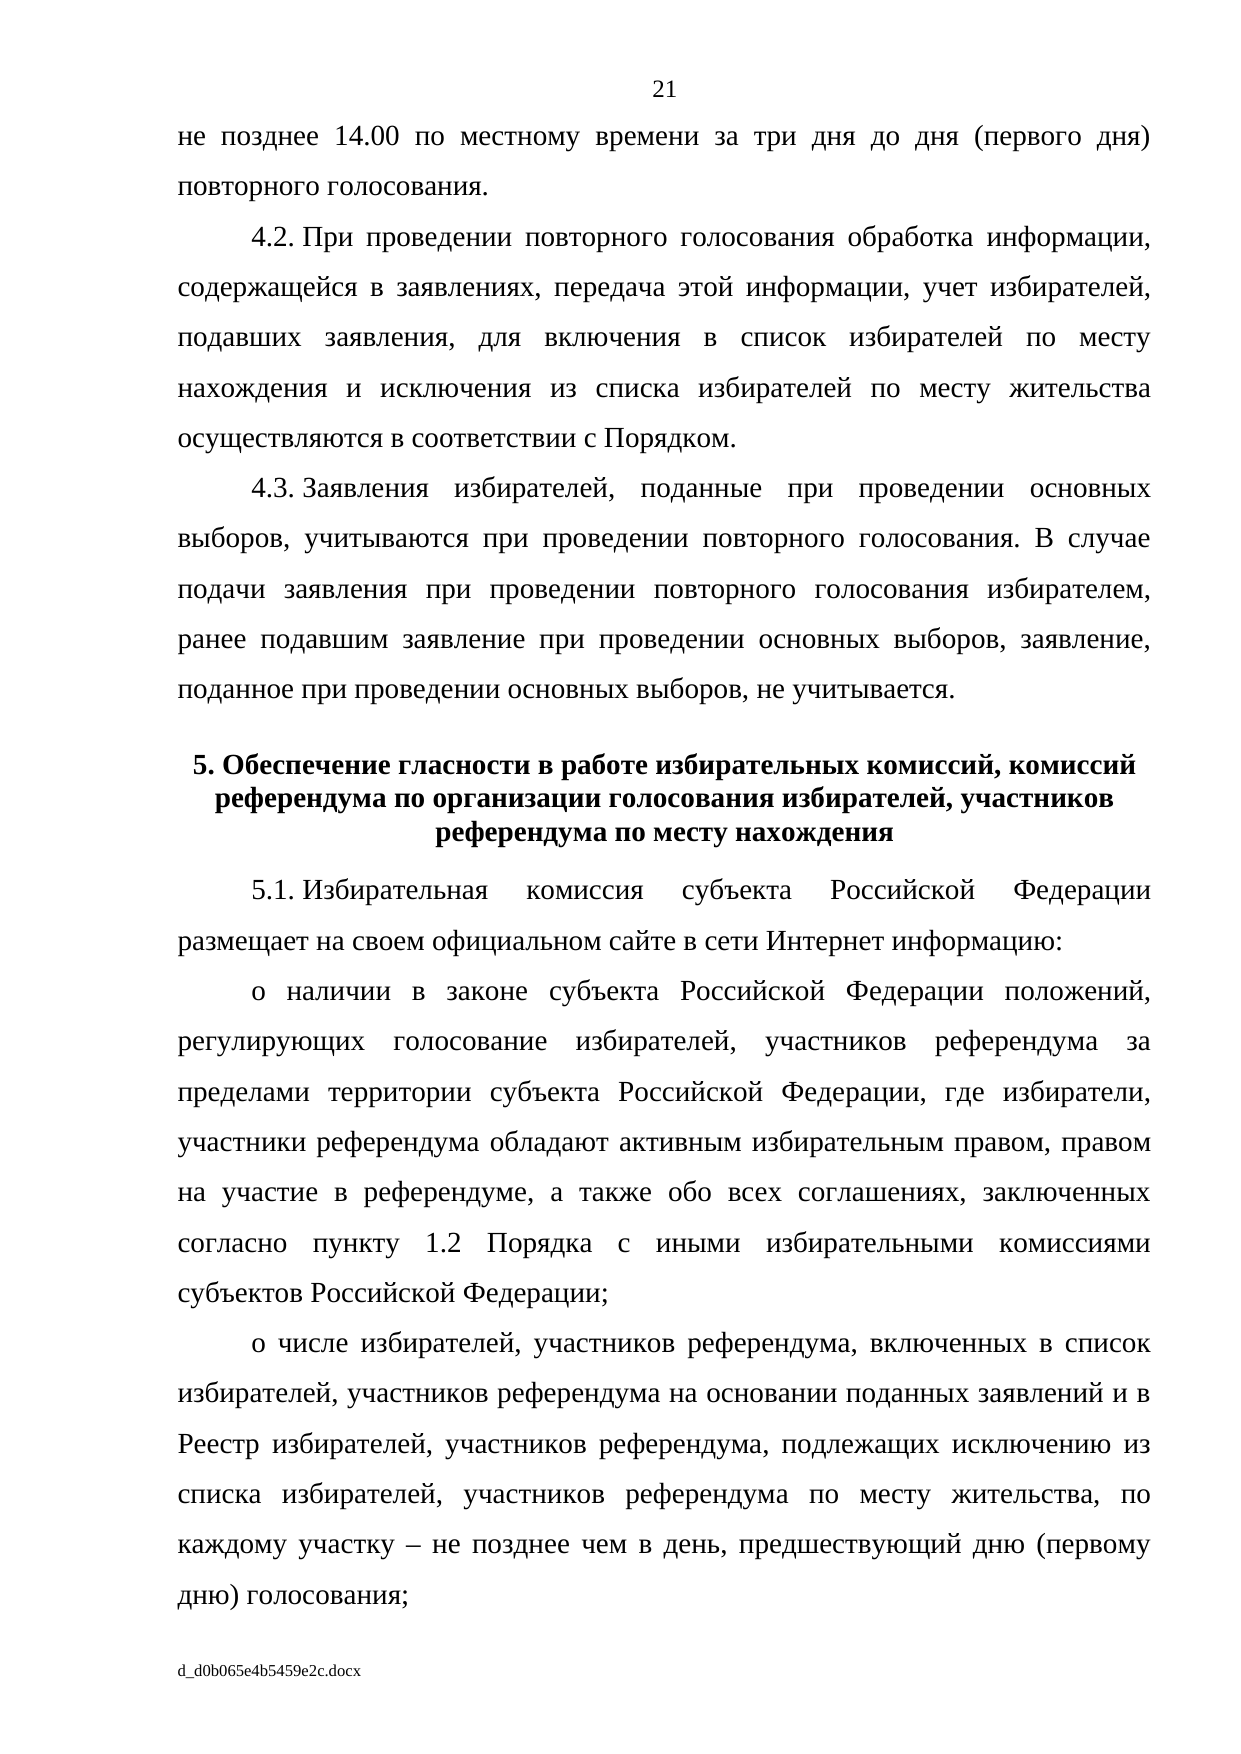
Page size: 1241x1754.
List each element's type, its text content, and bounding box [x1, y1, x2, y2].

text 4.2. При проведении повторного голосования обработка информации, содержащейся в заявлениях, передача этой информации, учет избирателей, подавших заявления, для включения в список избирателей по месту нахождения и исключения из списка избирателей по месту жительства осуществляются в соответствии с Порядком. [177, 219, 1152, 453]
text 5. Обеспечение гласности в работе избирательных комиссий, комиссий референдума по организации голосования избирателей, участников референдума по месту нахождения [177, 747, 1152, 847]
text 4.3. Заявления избирателей, поданные при проведении основных выборов, учитываются при проведении повторного голосования. В случае подачи заявления при проведении повторного голосования избирателем, ранее подавшим заявление при проведении основных выборов, заявление, поданное при проведении основных выборов, не учитывается. [177, 470, 1152, 705]
text о числе избирателей, участников референдума, включенных в список избирателей, участников референдума на основании поданных заявлений и в Реестр избирателей, участников референдума, подлежащих исключению из списка избирателей, участников референдума по месту жительства, по каждому участку – не позднее чем в день, предшествующий дню (первому дню) голосования; [177, 1325, 1152, 1610]
text 5.1. Избирательная комиссия субъекта Российской Федерации размещает на своем официальном сайте в сети Интернет информацию: [177, 872, 1152, 956]
text о наличии в законе субъекта Российской Федерации положений, регулирующих голосование избирателей, участников референдума за пределами территории субъекта Российской Федерации, где избиратели, участники референдума обладают активным избирательным правом, правом на участие в референдуме, а также обо всех соглашениях, заключенных согласно пункту 1.2 Порядка с иными избирательными комиссиями субъектов Российской Федерации; [177, 973, 1152, 1308]
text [177, 118, 1152, 202]
